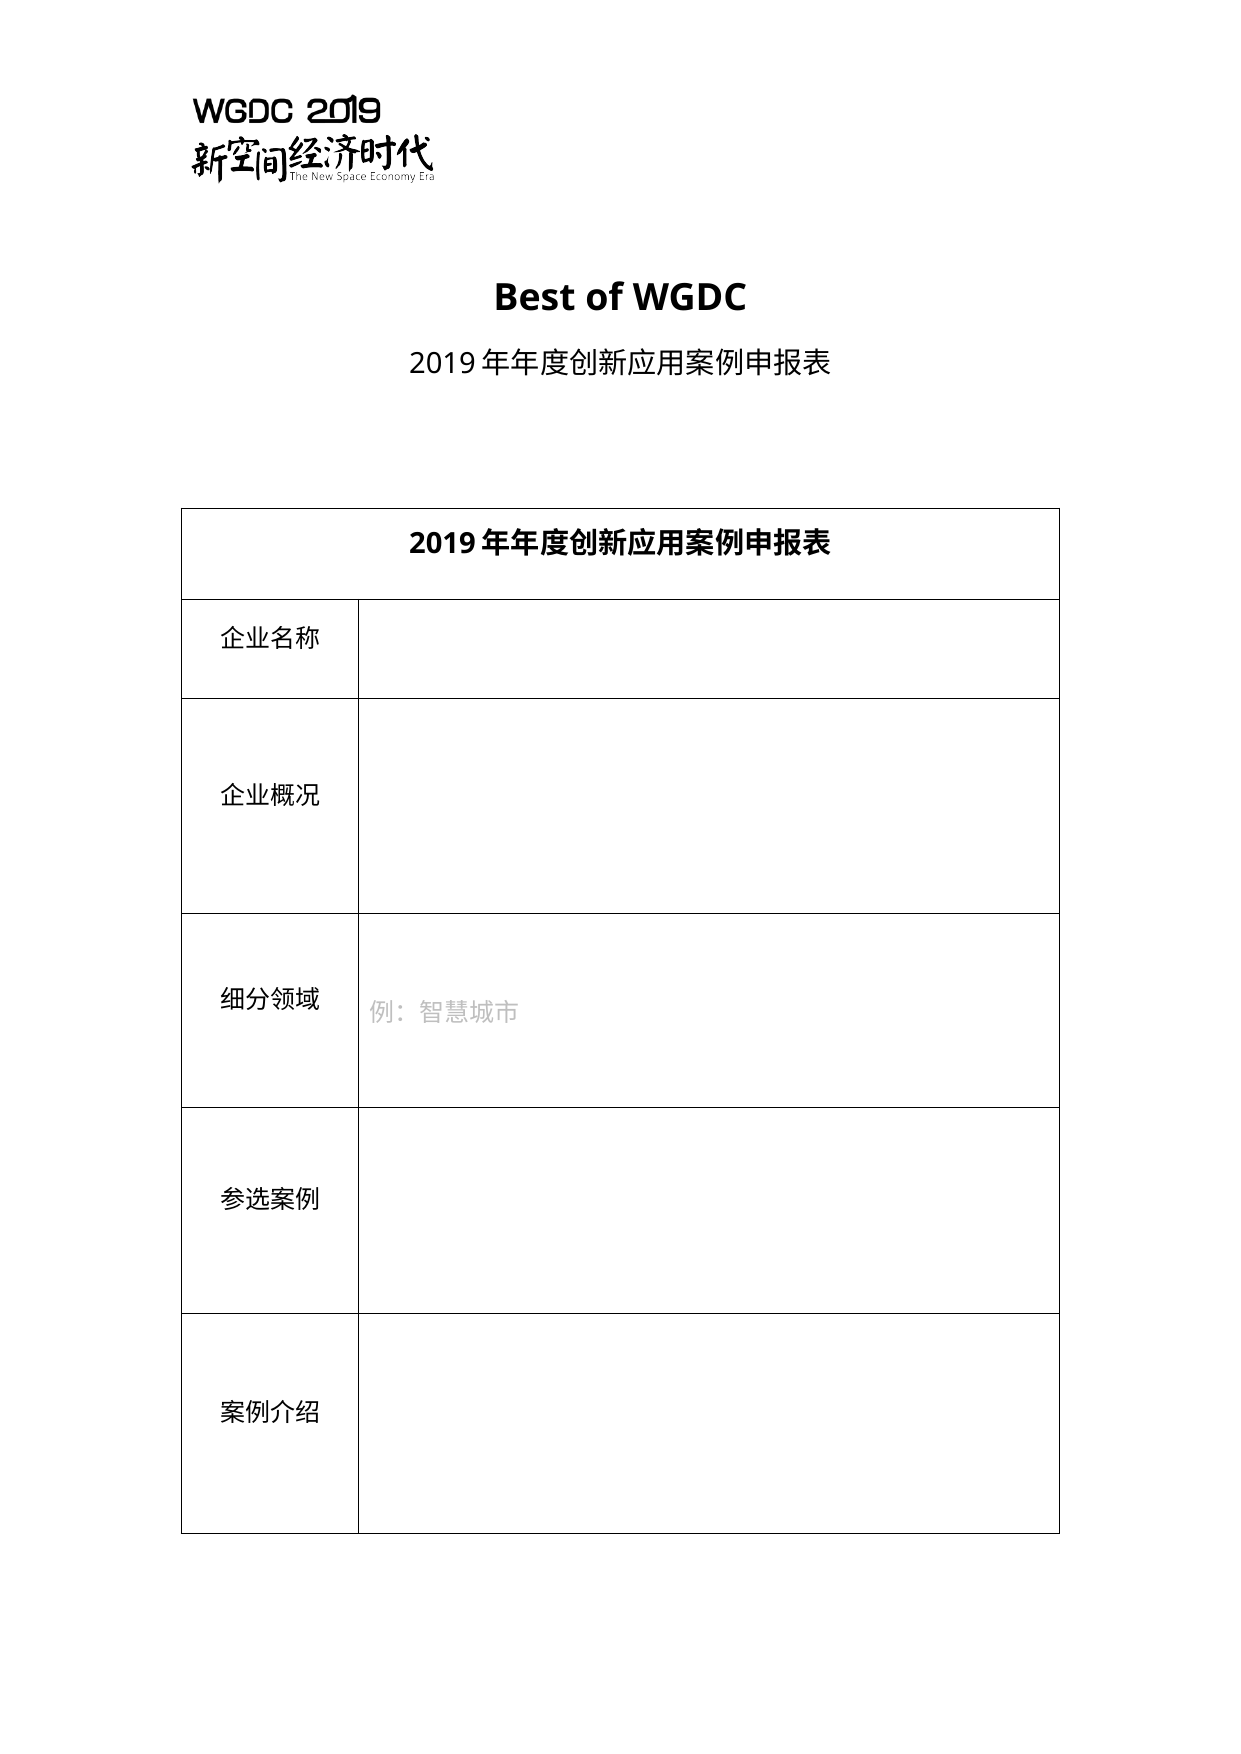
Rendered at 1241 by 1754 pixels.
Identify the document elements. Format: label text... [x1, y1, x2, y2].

table_cell [359, 699, 1059, 912]
table_cell 例：智慧城市 [359, 914, 1059, 1107]
table_cell 参选案例 [182, 1108, 358, 1313]
text 2019年年度创新应用案例申报表 [187, 328, 1053, 393]
table_cell [359, 1314, 1059, 1533]
table_header 2019年年度创新应用案例申报表 [182, 509, 1059, 599]
table_cell 企业名称 [182, 600, 358, 698]
table_cell [359, 600, 1059, 698]
table_cell 案例介绍 [182, 1314, 358, 1533]
text Best of WGDC [187, 263, 1053, 328]
picture [187, 90, 444, 188]
table_cell 企业概况 [182, 699, 358, 912]
table_cell 细分领域 [182, 914, 358, 1107]
table_cell [359, 1108, 1059, 1313]
